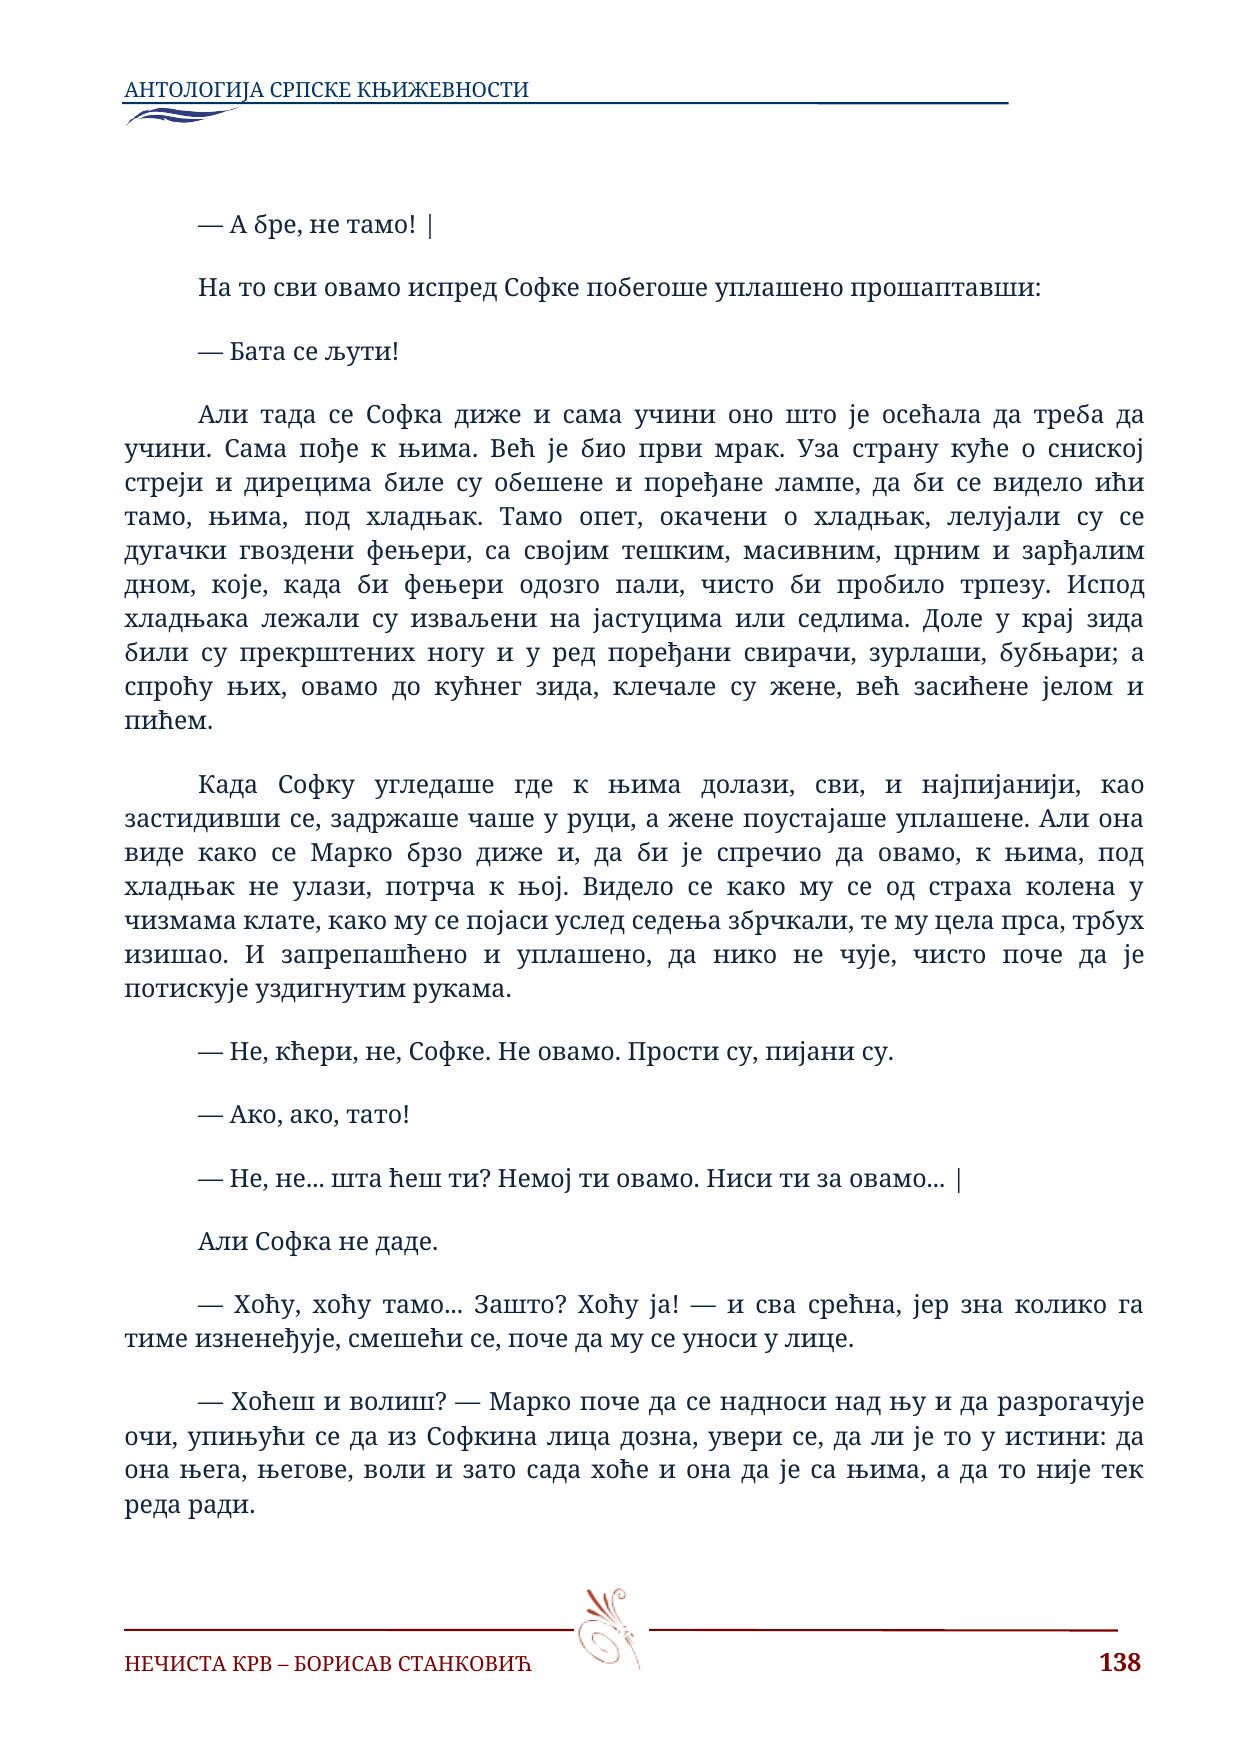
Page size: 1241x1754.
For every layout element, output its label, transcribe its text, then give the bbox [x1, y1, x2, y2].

text — Хоћу, хоћу тамо... Зашто? Хоћу ја! — и сва срећна, јер зна колико га тиме изненеђује, смешећи се, поче да му се уноси у лице. [124, 1287, 1146, 1355]
text — А бре, не тамо! | [124, 207, 1146, 241]
text — Хоћеш и волиш? — Марко поче да се надноси над њу и да разрогачује очи, упињући се да из Софкина лица дозна, увери се, да ли је то у истини: да она њега, његове, воли и зато сада хоће и она да је са њима, а да то није тек реда ради. [124, 1384, 1146, 1520]
text — Ако, ако, тато! [124, 1097, 1146, 1131]
text — Не, кћери, не, Софке. Не овамо. Прости су, пијани су. [124, 1034, 1146, 1068]
text Када Софку угледаше где к њима долази, сви, и најпијанији, као застидивши се, задржаше чаше у руци, а жене поустајаше уплашене. Али она виде како се Марко брзо диже и, да би је спречио да овамо, к њима, под хладњак не улази, потрча к њој. Видело се како му се од страха колена у чизмама клате, како му се појаси услед седења збрчкали, те му цела прса, трбух изишао. И запрепашћено и уплашено, да нико не чује, чисто поче да је потискује уздигнутим рукама. [124, 766, 1146, 1005]
text — Не, не... шта ћеш ти? Немој ти овамо. Ниси ти за овамо... | [124, 1160, 1146, 1194]
text На то сви овамо испред Софке побегоше уплашено прошаптавши: [124, 270, 1146, 304]
text Али Софка не даде. [124, 1223, 1146, 1258]
text — Бата се љути! [124, 333, 1146, 367]
text Али тада се Софка диже и сама учини оно што је осећала да треба да учини. Сама пође к њима. Већ је био први мрак. Уза страну куће о сниској стреји и дирецима биле су обешене и поређане лампе, да би се видело ићи тамо, њима, под хладњак. Тамо опет, окачени о хладњак, лелујали су се дугачки гвоздени фењери, са својим тешким, масивним, црним и зарђалим дном, које, када би фењери одозго пали, чисто би пробило трпезу. Испод хладњака лежали су изваљени на јастуцима или седлима. Доле у крај зида били су прекрштених ногу и у ред поређани свирачи, зурлаши, бубњари; а спроћу њих, овамо до кућнег зида, клечале су жене, већ засићене јелом и пићем. [124, 396, 1146, 737]
